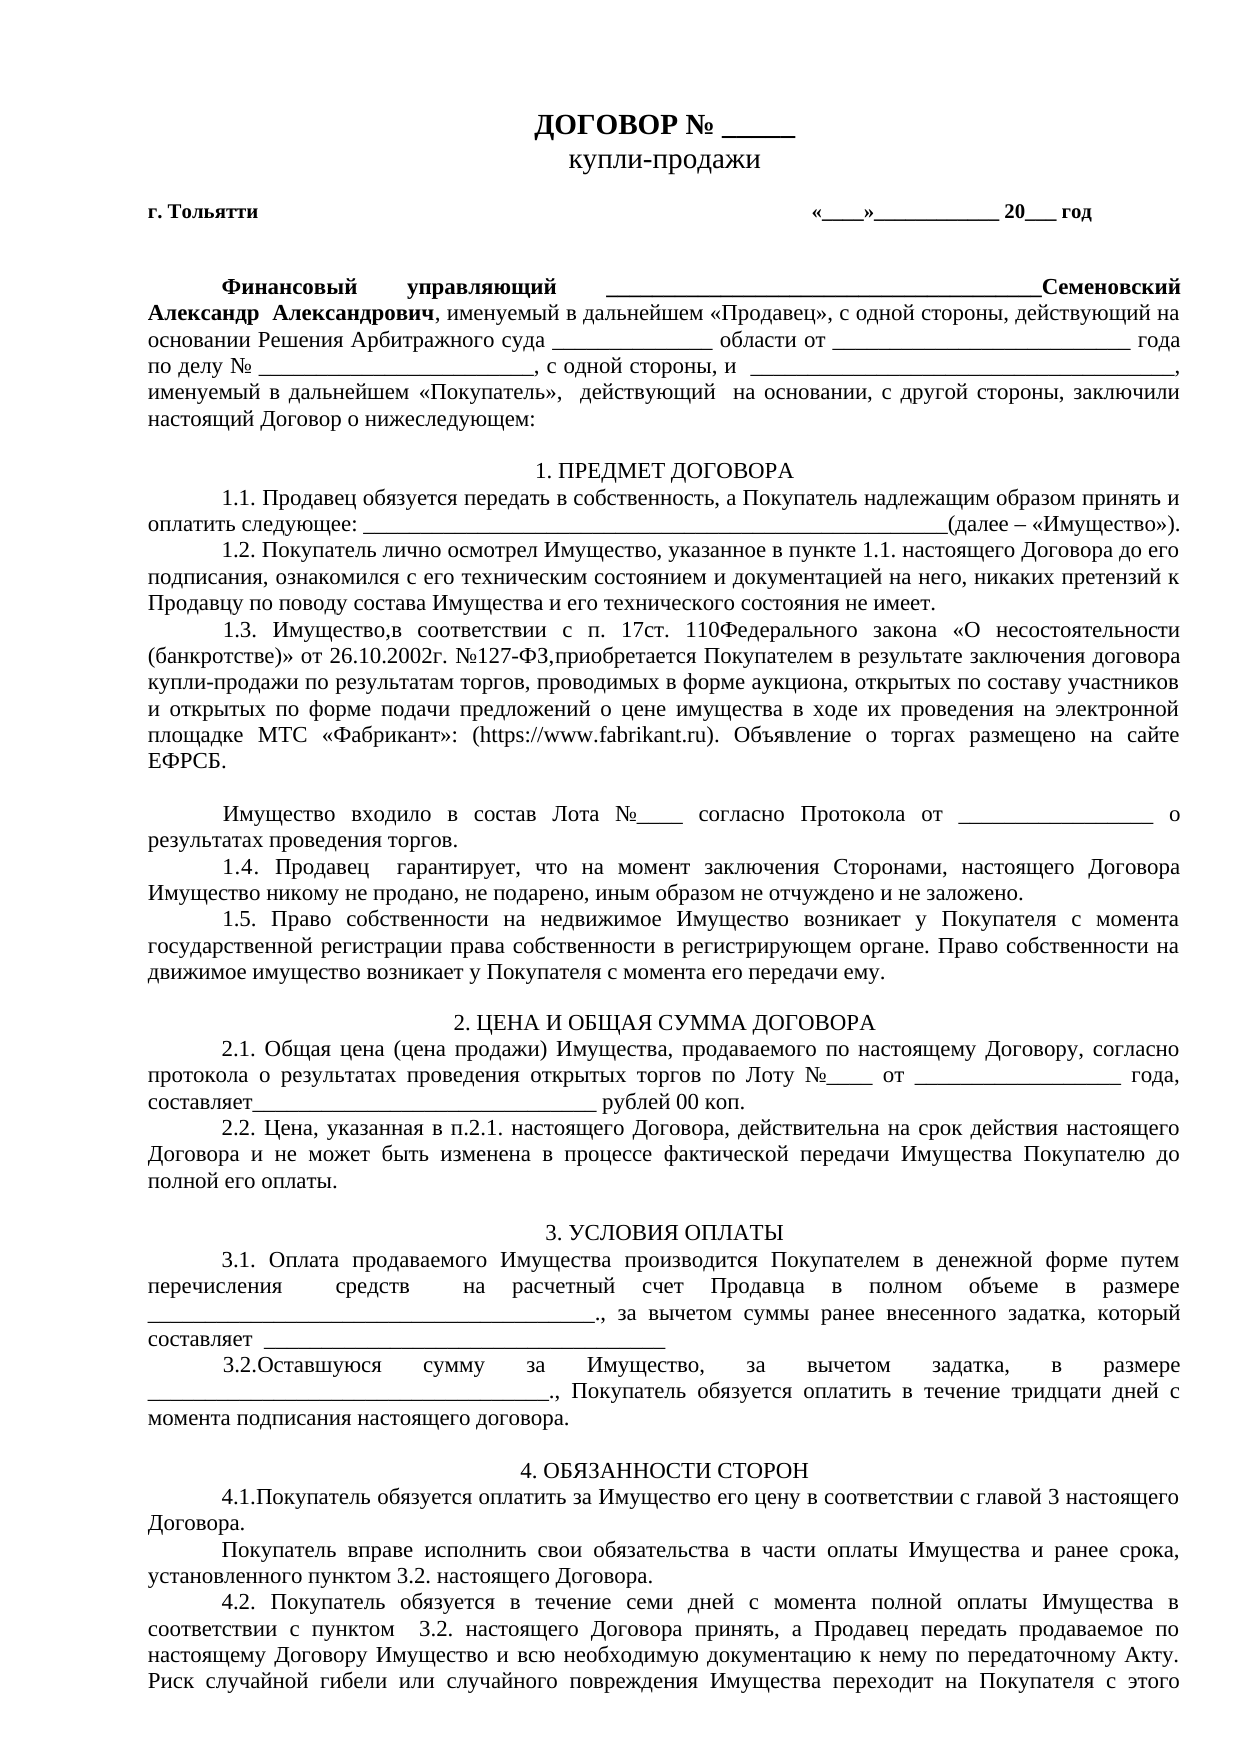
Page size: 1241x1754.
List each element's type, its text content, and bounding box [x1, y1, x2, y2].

text 2. ЦЕНА И ОБЩАЯ СУММА ДОГОВОРА [148, 1009, 1181, 1035]
text 1.3. Имущество,в соответствии с п. 17ст. 110Федерального закона «О несостоятельности (банкротстве)» от 26.10.2002г. №127-ФЗ,приобретается Покупателем в результате заключения договора купли-продажи по результатам торгов, проводимых в форме аукциона, открытых по составу участников и открытых по форме подачи предложений о цене имущества в ходе их проведения на электронной площадке МТС «Фабрикант»: (https://www.fabrikant.ru). Объявление о торгах размещено на сайте ЕФРСБ. [148, 642, 1181, 774]
text 1.5. Право собственности на недвижимое Имущество возникает у Покупателя с момента государственной регистрации права собственности в регистрирующем органе. Право собственности на движимое имущество возникает у Покупателя с момента его передачи ему. [148, 906, 1181, 984]
text 3. УСЛОВИЯ ОПЛАТЫ [148, 1219, 1181, 1246]
text г. Тольятти «____»____________ 20___ год [148, 198, 1181, 223]
text 1. ПРЕДМЕТ ДОГОВОРА [148, 457, 1181, 484]
text 1.2. Покупатель лично осмотрел Имущество, указанное в пункте 1.1. настоящего Договора до его подписания, ознакомился с его техническим состоянием и документацией на него, никаких претензий к Продавцу по поводу состава Имущества и его технического состояния не имеет. [148, 537, 1181, 616]
text 2.1. Общая цена (цена продажи) Имущества, продаваемого по настоящему Договору, согласно протокола о результатах проведения открытых торгов по Лоту №____ от __________________ года, составляет______________________________ рублей 00 коп. [148, 1035, 1181, 1114]
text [148, 1588, 1181, 1694]
text 1.1. Продавец обязуется передать в собственность, а Покупатель надлежащим образом принять и оплатить следующее: ___________________________________________________(далее – «Имущество»). [148, 484, 1181, 537]
text Покупатель вправе исполнить свои обязательства в части оплаты Имущества и ранее срока, установленного пунктом 3.2. настоящего Договора. [148, 1536, 1181, 1588]
text 4. ОБЯЗАННОСТИ СТОРОН [148, 1457, 1181, 1483]
text 3.1. Оплата продаваемого Имущества производится Покупателем в денежной форме путем перечисления средств на расчетный счет Продавца в полном объеме в размере _______________________________________., за вычетом суммы ранее внесенного задатка, который составляет ___________________________________ [148, 1246, 1181, 1351]
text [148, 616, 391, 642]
text 4.1.Покупатель обязуется оплатить за Имущество его цену в соответствии с главой 3 настоящего Договора. [148, 1483, 1181, 1536]
text Имущество входило в состав Лота №____ согласно Протокола от _________________ о результатах проведения торгов. [148, 800, 1181, 853]
text Финансовый управляющий ______________________________________Семеновский Александр Александрович, именуемый в дальнейшем «Продавец», с одной стороны, действующий на основании Решения Арбитражного суда ______________ области от __________________________ года по делу № ________________________, с одной стороны, и _____________________________________, именуемый в дальнейшем «Покупатель», действующий на основании, с другой стороны, заключили настоящий Договор о нижеследующем: [148, 273, 1181, 431]
text купли-продажи [148, 141, 1181, 174]
text ДОГОВОР № _____ [148, 107, 1181, 141]
text 3.2.Оставшуюся сумму за Имущество, за вычетом задатка, в размере ___________________________________., Покупатель обязуется оплатить в течение тридцати дней с момента подписания настоящего договора. [148, 1351, 1181, 1430]
text 1.4. Продавец гарантирует, что на момент заключения Сторонами, настоящего Договора Имущество никому не продано, не подарено, иным образом не отчуждено и не заложено. [148, 853, 1181, 906]
text 2.2. Цена, указанная в п.2.1. настоящего Договора, действительна на срок действия настоящего Договора и не может быть изменена в процессе фактической передачи Имущества Покупателю до полной его оплаты. [148, 1114, 1181, 1193]
